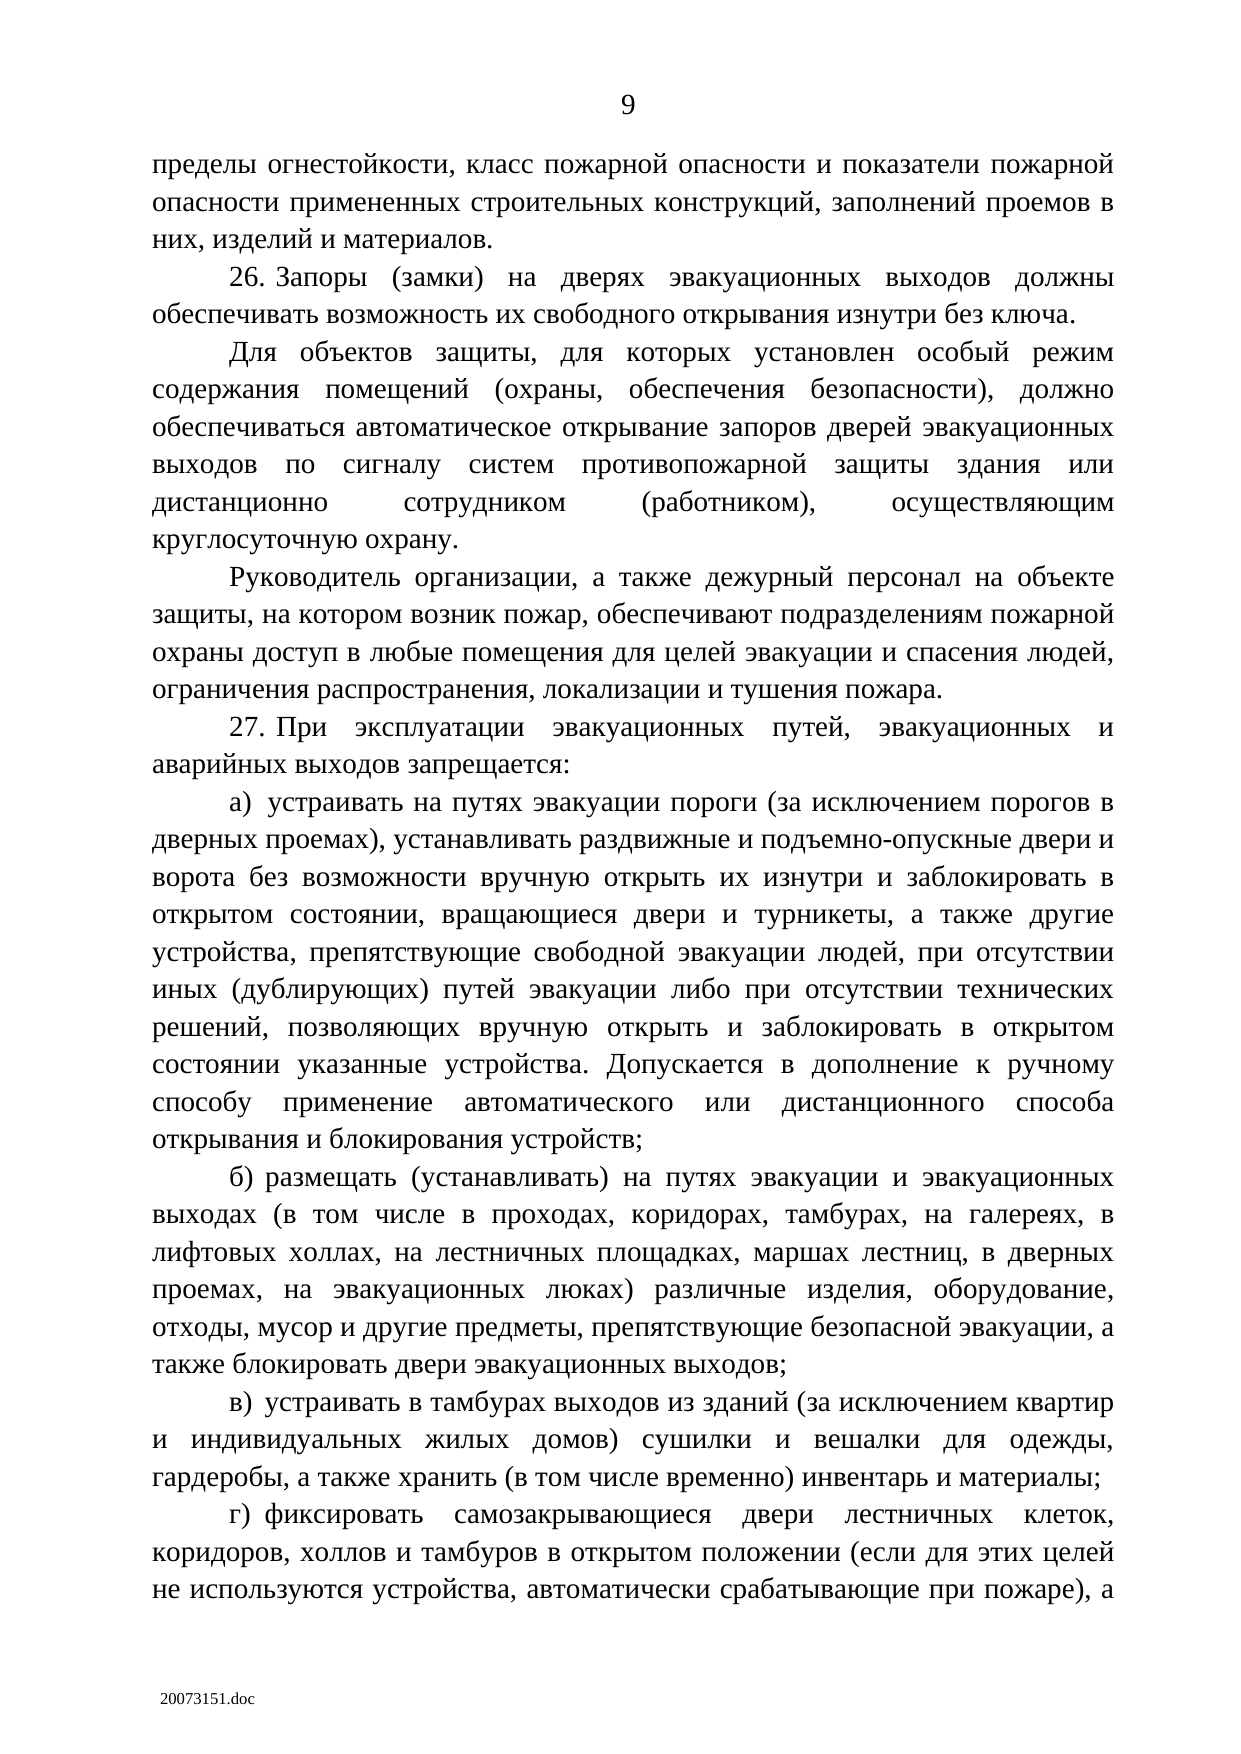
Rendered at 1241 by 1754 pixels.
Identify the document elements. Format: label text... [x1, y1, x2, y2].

text а) устраивать на путях эвакуации пороги (за исключением порогов в дверных проемах), устанавливать раздвижные и подъемно-опускные двери и ворота без возможности вручную открыть их изнутри и заблокировать в открытом состоянии, вращающиеся двери и турникеты, а также другие устройства, препятствующие свободной эвакуации людей, при отсутствии иных (дублирующих) путей эвакуации либо при отсутствии технических решений, позволяющих вручную открыть и заблокировать в открытом состоянии указанные устройства. Допускается в дополнение к ручному способу применение автоматического или дистанционного способа открывания и блокирования устройств; [152, 784, 1115, 1155]
list При эксплуатации эвакуационных путей, эвакуационных и аварийных выходов запрещается: [152, 709, 1115, 780]
text Для объектов защиты, для которых установлен особый режим содержания помещений (охраны, обеспечения безопасности), должно обеспечиваться автоматическое открывание запоров дверей эвакуационных выходов по сигналу систем противопожарной защиты здания или дистанционно сотрудником (работником), осуществляющим круглосуточную охрану. [152, 334, 1115, 555]
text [152, 1496, 1115, 1605]
text в) устраивать в тамбурах выходов из зданий (за исключением квартир и индивидуальных жилых домов) сушилки и вешалки для одежды, гардеробы, а также хранить (в том числе временно) инвентарь и материалы; [152, 1384, 1115, 1492]
text б) размещать (устанавливать) на путях эвакуации и эвакуационных выходах (в том числе в проходах, коридорах, тамбурах, на галереях, в лифтовых холлах, на лестничных площадках, маршах лестниц, в дверных проемах, на эвакуационных люках) различные изделия, оборудование, отходы, мусор и другие предметы, препятствующие безопасной эвакуации, а также блокировать двери эвакуационных выходов; [152, 1159, 1115, 1380]
text Руководитель организации, а также дежурный персонал на объекте защиты, на котором возник пожар, обеспечивают подразделениям пожарной охраны доступ в любые помещения для целей эвакуации и спасения людей, ограничения распространения, локализации и тушения пожара. [152, 559, 1115, 705]
list Запоры (замки) на дверях эвакуационных выходов должны обеспечивать возможность их свободного открывания изнутри без ключа. [152, 259, 1115, 330]
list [152, 146, 1115, 255]
